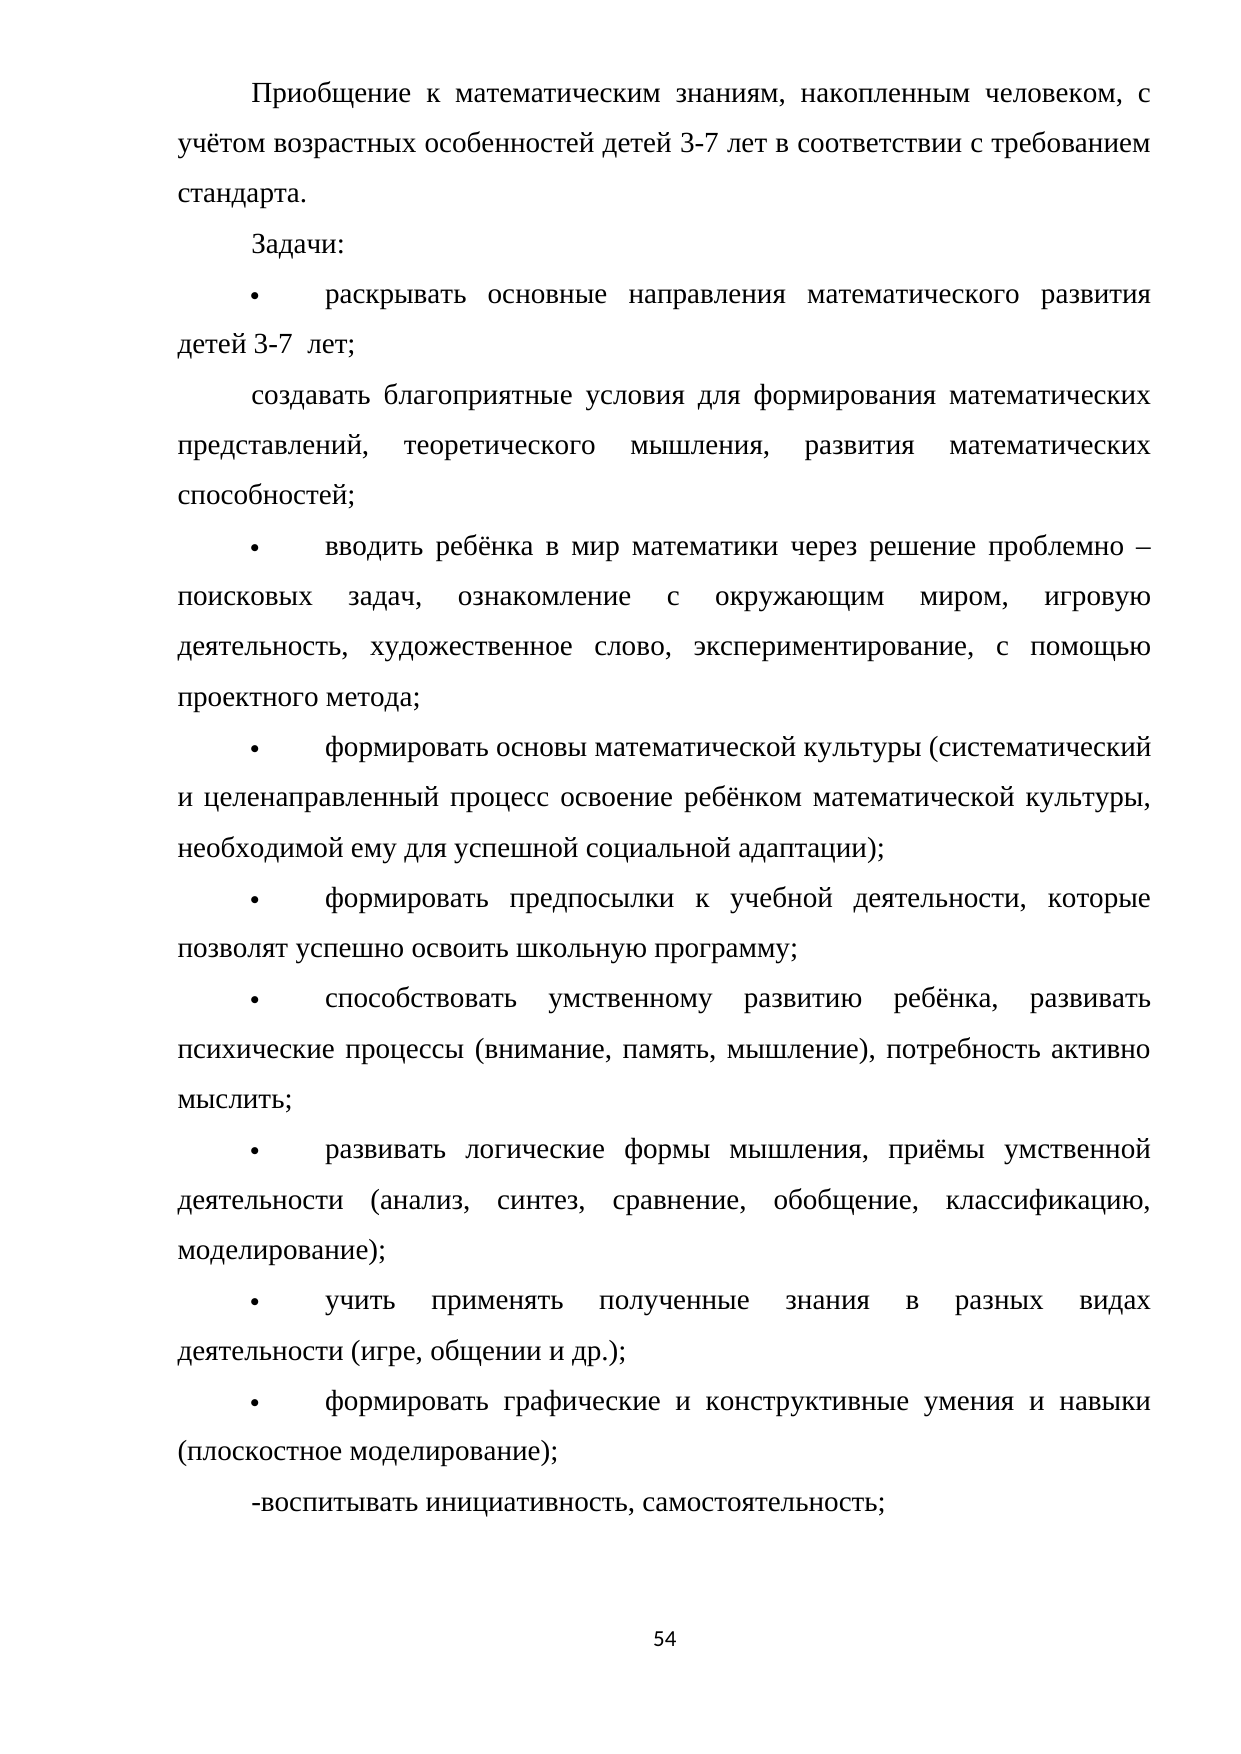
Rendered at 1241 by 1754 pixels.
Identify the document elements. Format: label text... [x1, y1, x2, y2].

list формировать основы математической культуры (систематический и целенаправленный процесс освоение ребёнком математической культуры, необходимой ему для успешной социальной адаптации); [177, 729, 1152, 863]
list раскрывать основные направления математического развития детей 3-7 лет; [177, 276, 1152, 360]
list развивать логические формы мышления, приёмы умственной деятельности (анализ, синтез, сравнение, обобщение, классификацию, моделирование); [177, 1132, 1152, 1266]
text Задачи: [177, 226, 1152, 259]
text -воспитывать инициативность, самостоятельность; [177, 1484, 1152, 1517]
list способствовать умственному развитию ребёнка, развивать психические процессы (внимание, память, мышление), потребность активно мыслить; [177, 981, 1152, 1115]
list формировать предпосылки к учебной деятельности, которые позволят успешно освоить школьную программу; [177, 880, 1152, 964]
list учить применять полученные знания в разных видах деятельности (игре, общении и др.); [177, 1282, 1152, 1366]
text Приобщение к математическим знаниям, накопленным человеком, с учётом возрастных особенностей детей 3-7 лет в соответствии с требованием стандарта. [177, 75, 1152, 125]
text Приобщение к математическим знаниям, накопленным человеком, с учётом возрастных особенностей детей 3-7 лет в соответствии с требованием стандарта. [177, 159, 1152, 209]
list формировать графические и конструктивные умения и навыки (плоскостное моделирование); [177, 1383, 1152, 1467]
text создавать благоприятные условия для формирования математических представлений, теоретического мышления, развития математических способностей; [177, 377, 1152, 511]
list вводить ребёнка в мир математики через решение проблемно – поисковых задач, ознакомление с окружающим миром, игровую деятельность, художественное слово, экспериментирование, с помощью проектного метода; [177, 528, 1152, 712]
